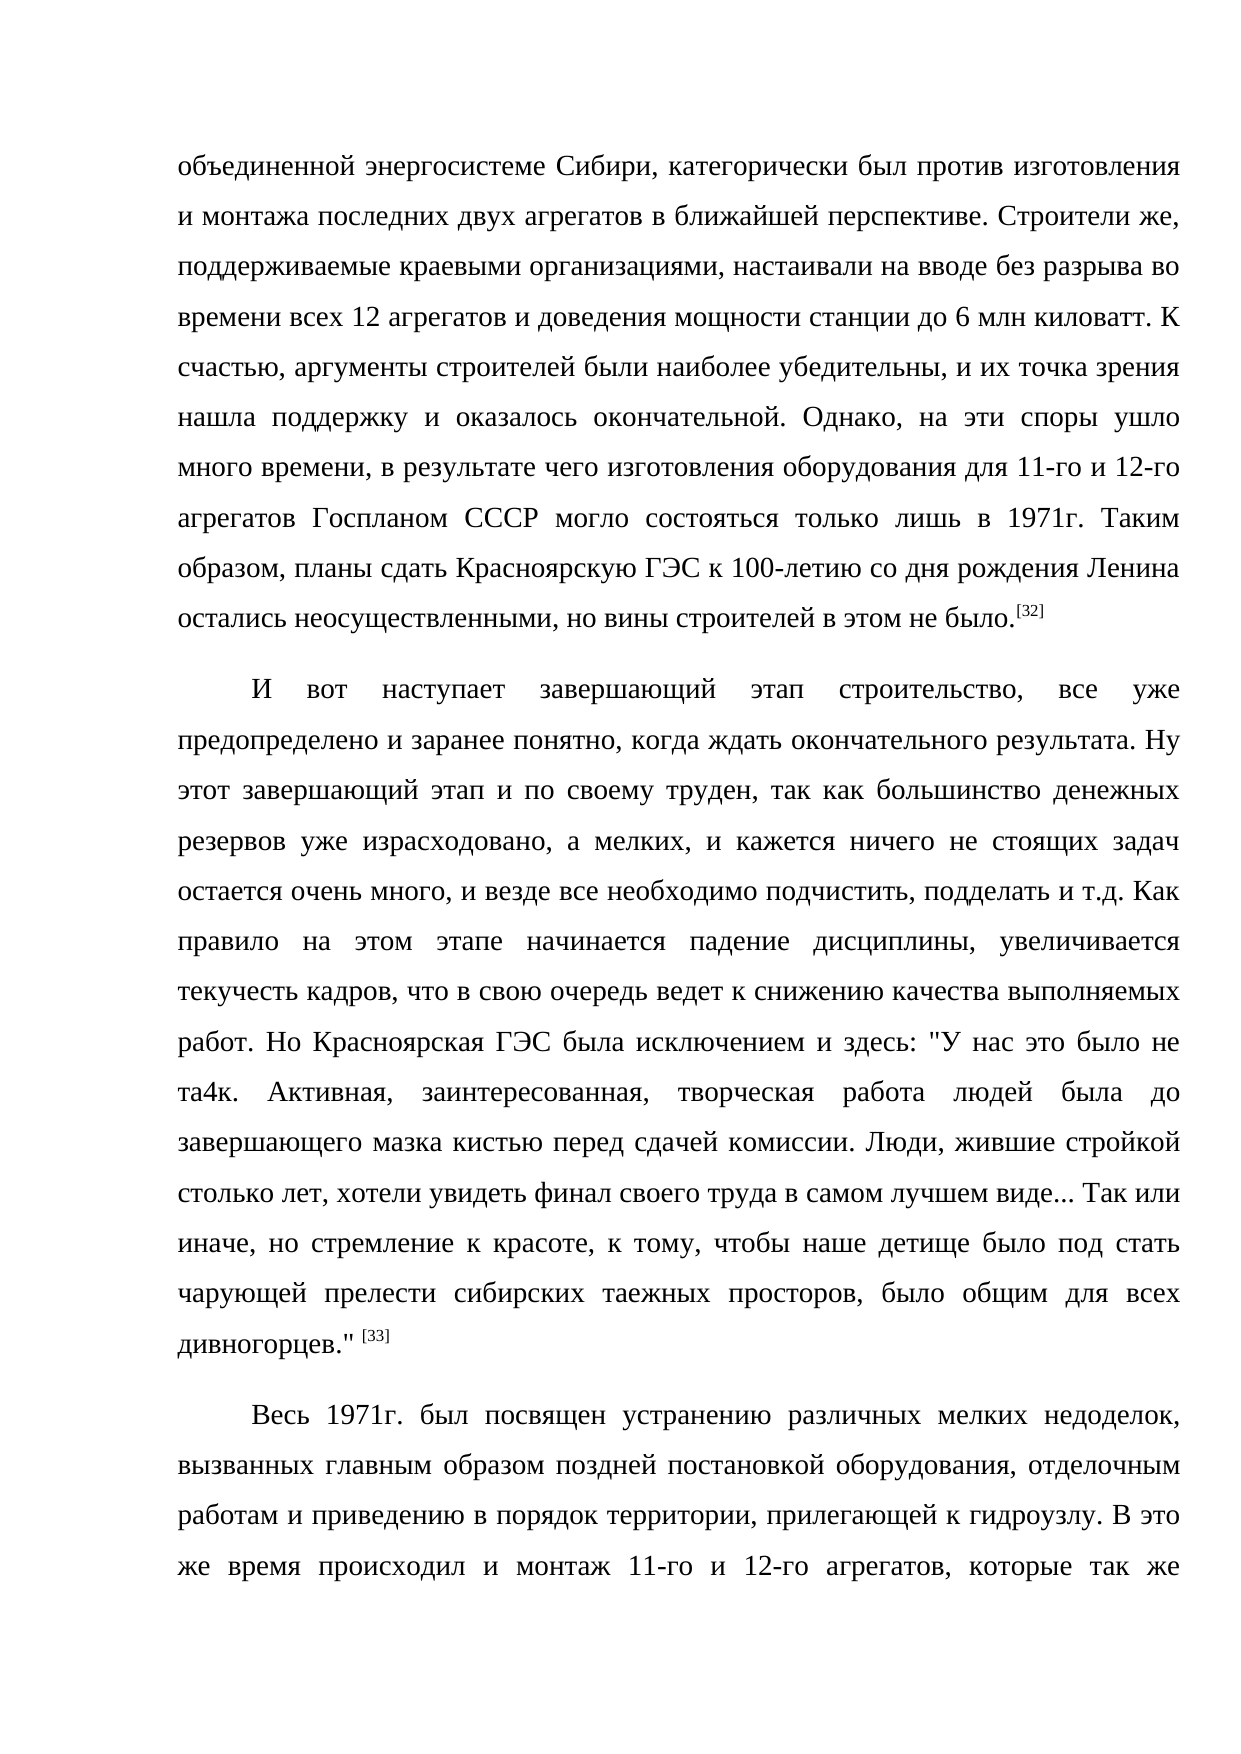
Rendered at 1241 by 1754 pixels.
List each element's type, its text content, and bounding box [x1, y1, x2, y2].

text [177, 1397, 1181, 1581]
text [177, 148, 1181, 634]
text И вот наступает завершающий этап строительство, все уже предопределено и заранее понятно, когда ждать окончательного результата. Ну этот завершающий этап и по своему труден, так как большинство денежных резервов уже израсходовано, а мелких, и кажется ничего не стоящих задач остается очень много, и везде все необходимо подчистить, подделать и т.д. Как правило на этом этапе начинается падение дисциплины, увеличивается текучесть кадров, что в свою очередь ведет к снижению качества выполняемых работ. Но Красноярская ГЭС была исключением и здесь: "У нас это было не та4к. Активная, заинтересованная, творческая работа людей была до завершающего мазка кистью перед сдачей комиссии. Люди, жившие стройкой столько лет, хотели увидеть финал своего труда в самом лучшем виде... Так или иначе, но стремление к красоте, к тому, чтобы наше детище было под стать чарующей прелести сибирских таежных просторов, было общим для всех дивногорцев." [33] [177, 672, 1181, 1359]
